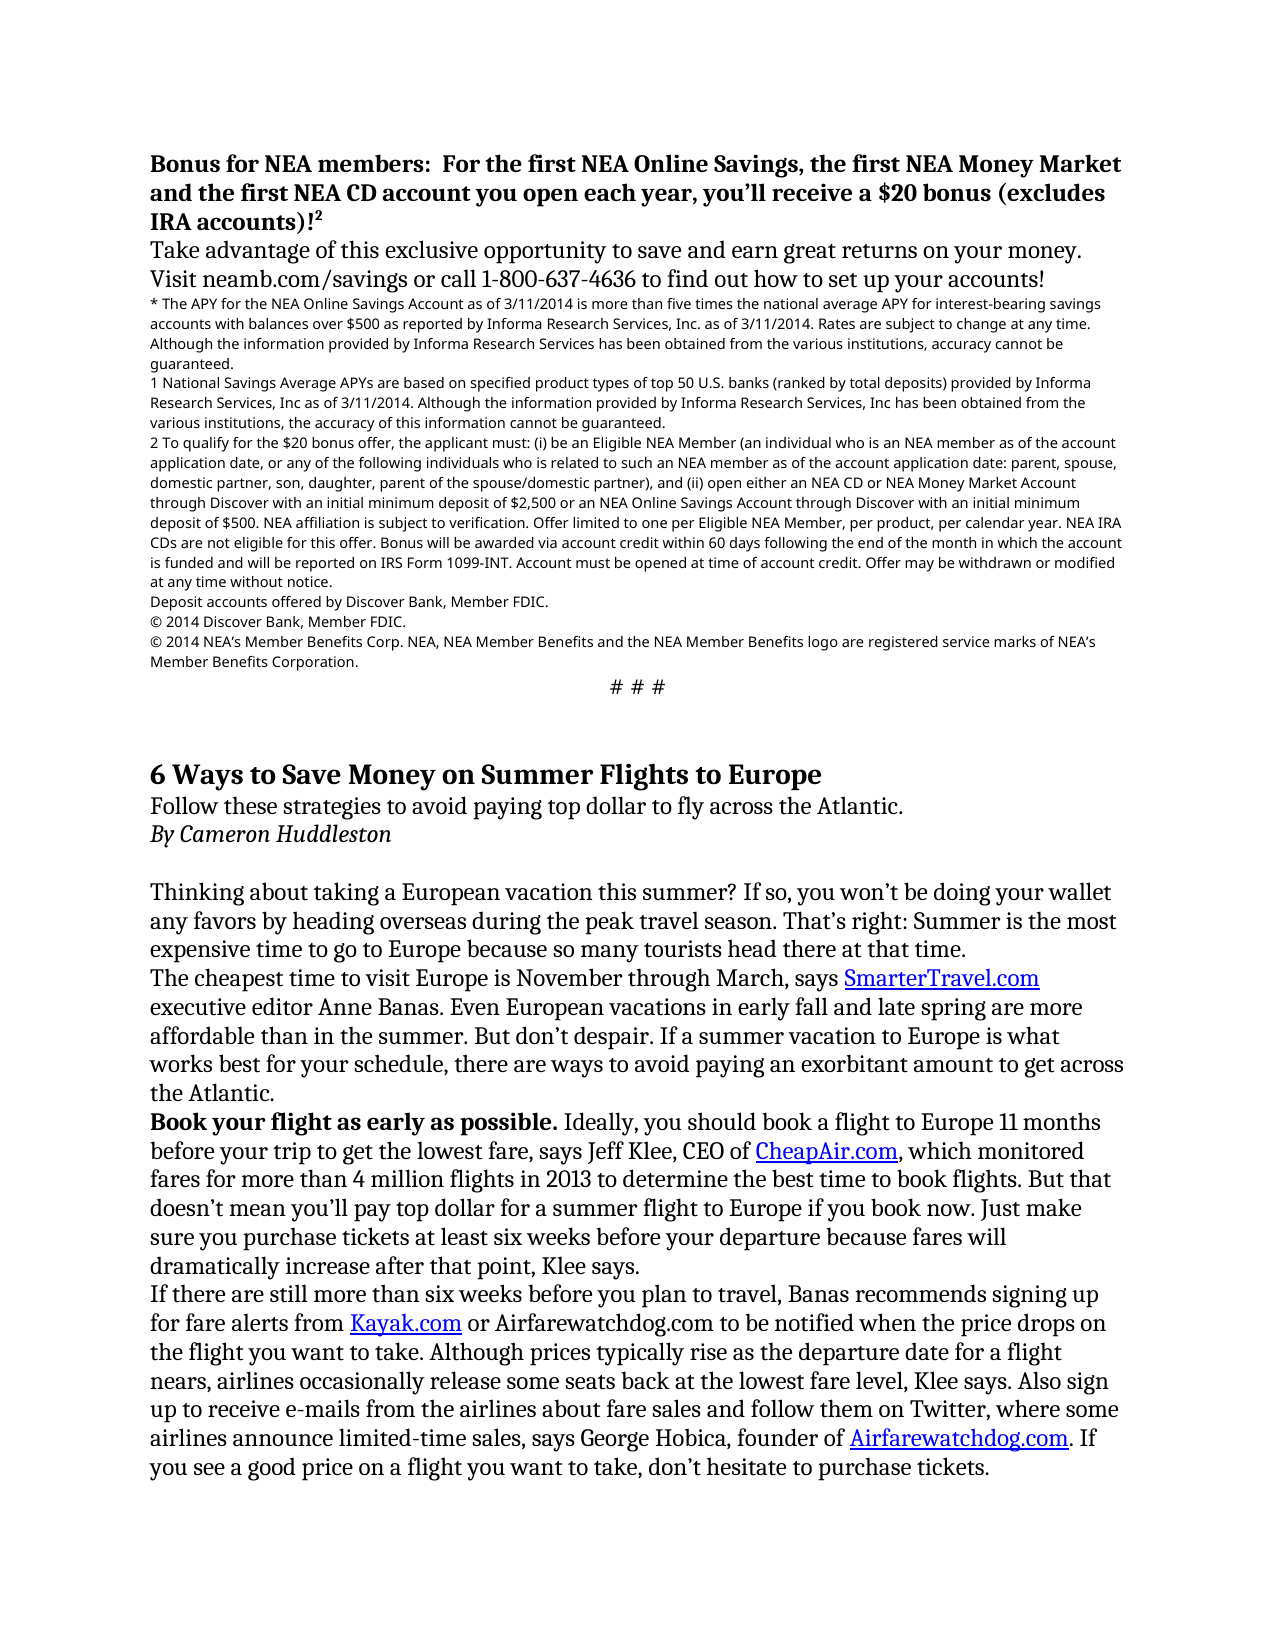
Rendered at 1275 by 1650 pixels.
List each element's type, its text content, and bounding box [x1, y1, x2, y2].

text Follow these strategies to avoid paying top dollar to fly across the Atlantic. [150, 792, 1125, 820]
text Thinking about taking a European vacation this summer? If so, you won’t be doing your wallet any favors by heading overseas during the peak travel season. That’s right: Summer is the most expensive time to go to Europe because so many tourists head there at that time. [150, 878, 1125, 964]
text By Cameron Huddleston [150, 820, 1125, 849]
text 1 National Savings Average APYs are based on specified product types of top 50 U.S. banks (ranked by total deposits) provided by Informa Research Services, Inc as of 3/11/2014. Although the information provided by Informa Research Services, Inc has been obtained from the various institutions, the accuracy of this information cannot be guaranteed. [150, 373, 1125, 433]
text Book your flight as early as possible. Ideally, you should book a flight to Europe 11 months before your trip to get the lowest fare, says Jeff Klee, CEO of CheapAir.com, which monitored fares for more than 4 million flights in 2013 to determine the best time to book flights. But that doesn’t mean you’ll pay top dollar for a summer flight to Europe if you book now. Just make sure you purchase tickets at least six weeks before your departure because fares will dramatically increase after that point, Klee says. [150, 1108, 1125, 1280]
text 2 To qualify for the $20 bonus offer, the applicant must: (i) be an Eligible NEA Member (an individual who is an NEA member as of the account application date, or any of the following individuals who is related to such an NEA member as of the account application date: parent, spouse, domestic partner, son, daughter, parent of the spouse/domestic partner), and (ii) open either an NEA CD or NEA Money Market Account through Discover with an initial minimum deposit of $2,500 or an NEA Online Savings Account through Discover with an initial minimum deposit of $500. NEA affiliation is subject to verification. Offer limited to one per Eligible NEA Member, per product, per calendar year. NEA IRA CDs are not eligible for this offer. Bonus will be awarded via account credit within 60 days following the end of the month in which the account is funded and will be reported on IRS Form 1099-INT. Account must be opened at time of account credit. Offer may be withdrawn or modified at any time without notice. [150, 433, 1125, 592]
text Deposit accounts offered by Discover Bank, Member FDIC. [150, 592, 1125, 612]
text * The APY for the NEA Online Savings Account as of 3/11/2014 is more than five times the national average APY for interest-bearing savings accounts with balances over $500 as reported by Informa Research Services, Inc. as of 3/11/2014. Rates are subject to change at any time. Although the information provided by Informa Research Services has been obtained from the various institutions, accuracy cannot be guaranteed. [150, 294, 1125, 373]
text Take advantage of this exclusive opportunity to save and earn great returns on your money. Visit neamb.com/savings or call 1-800-637-4636 to find out how to set up your accounts! [150, 236, 1125, 294]
text © 2014 NEA’s Member Benefits Corp. NEA, NEA Member Benefits and the NEA Member Benefits logo are registered service marks of NEA’s Member Benefits Corporation. [150, 632, 1125, 672]
text If there are still more than six weeks before you plan to travel, Banas recommends signing up for fare alerts from Kayak.com or Airfarewatchdog.com to be notified when the price drops on the flight you want to take. Although prices typically rise as the departure date for a flight nears, airlines occasionally release some seats back at the lowest fare level, Klee says. Also sign up to receive e-mails from the airlines about fare sales and follow them on Twitter, where some airlines announce limited-time sales, says George Hobica, founder of Airfarewatchdog.com. If you see a good price on a flight you want to take, don’t hesitate to purchase tickets. [150, 1280, 1125, 1482]
text The cheapest time to visit Europe is November through March, says SmarterTravel.com executive editor Anne Banas. Even European vacations in early fall and late spring are more affordable than in the summer. But don’t despair. If a summer vacation to Europe is what works best for your schedule, there are ways to avoid paying an exorbitant amount to get across the Atlantic. [150, 964, 1125, 1108]
text 6 Ways to Save Money on Summer Flights to Europe [150, 758, 1125, 792]
text © 2014 Discover Bank, Member FDIC. [150, 612, 1125, 632]
text # # # [150, 672, 1125, 701]
text Bonus for NEA members: For the first NEA Online Savings, the first NEA Money Market and the first NEA CD account you open each year, you’ll receive a $20 bonus (excludes IRA accounts)!2 [150, 150, 1125, 236]
